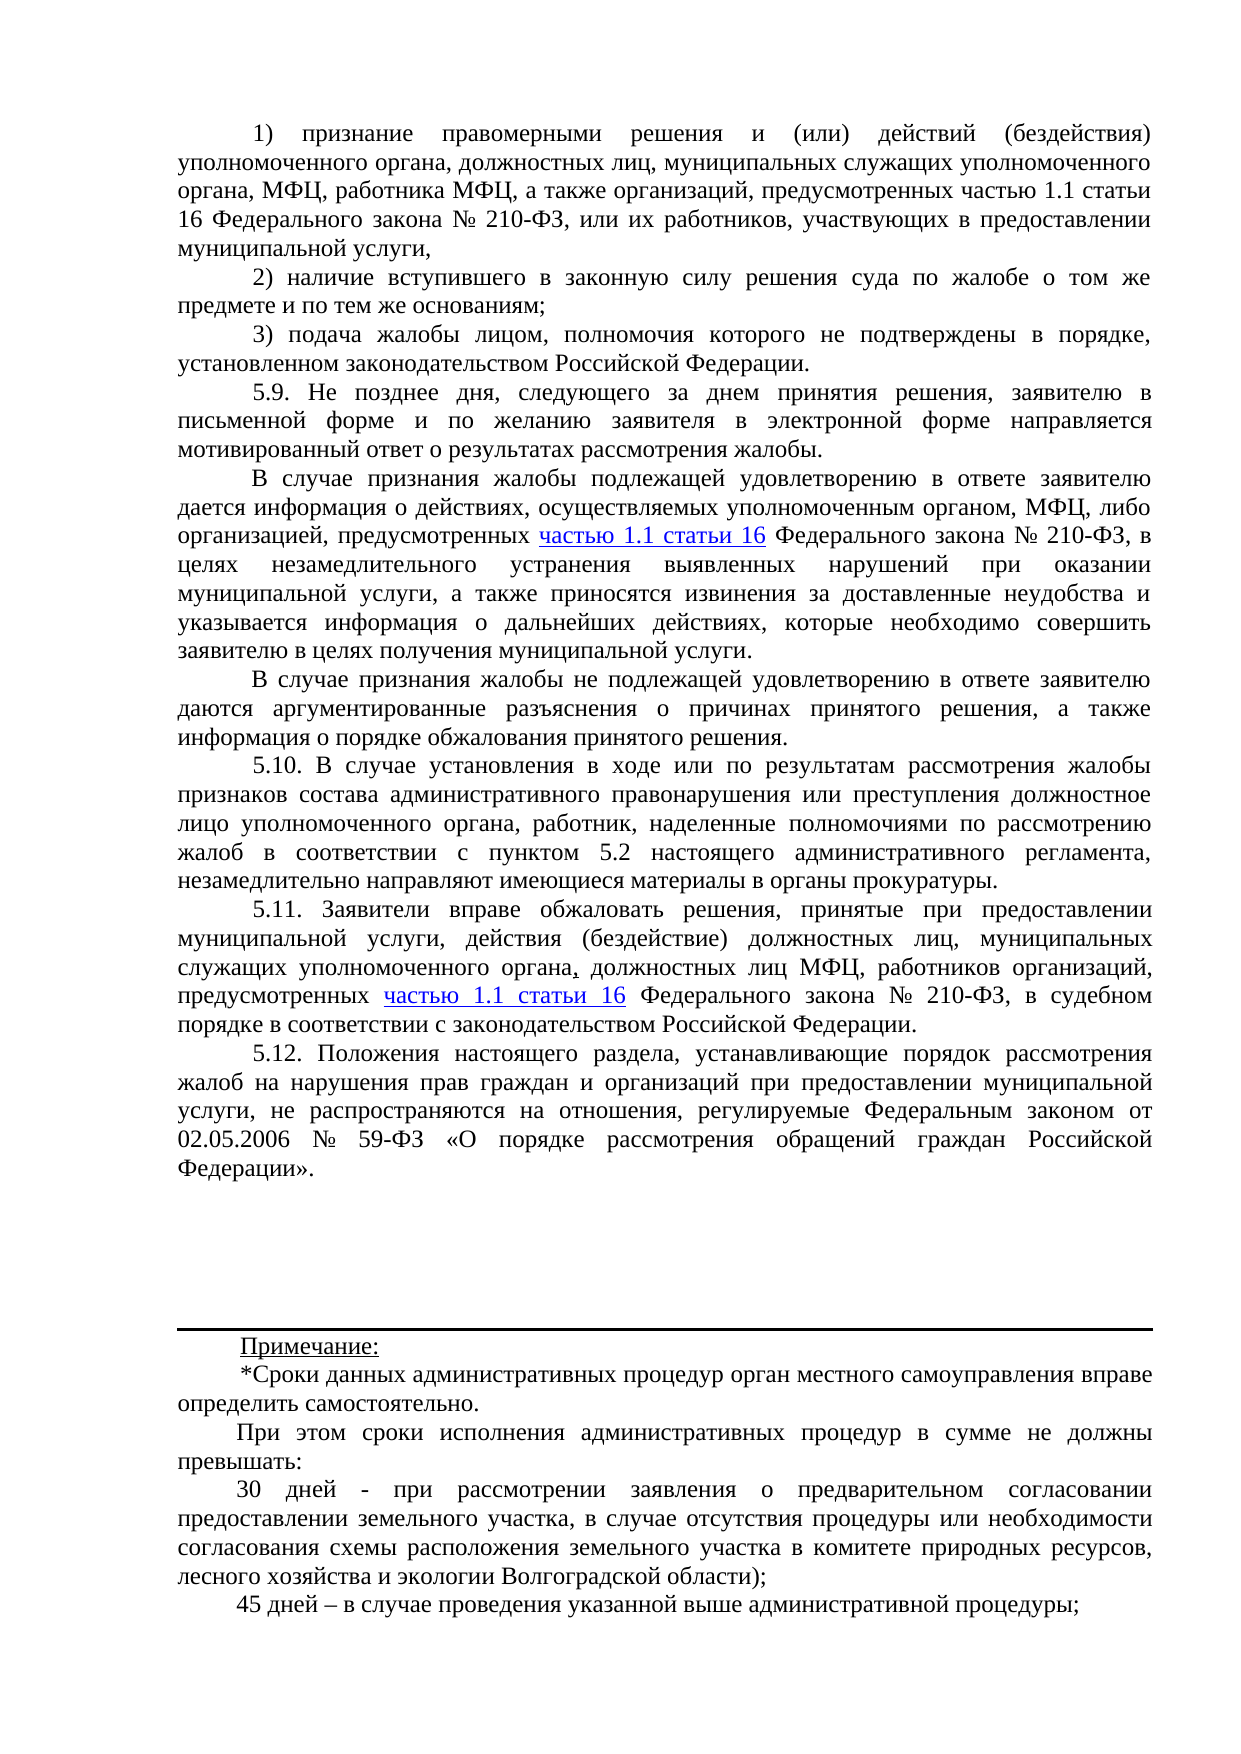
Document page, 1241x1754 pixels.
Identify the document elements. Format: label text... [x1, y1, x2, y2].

text 30 дней - при рассмотрении заявления о предварительном согласовании предоставлении земельного участка, в случае отсутствия процедуры или необходимости согласования схемы расположения земельного участка в комитете природных ресурсов, лесного хозяйства и экологии Волгоградской области); [177, 1474, 1153, 1589]
text 45 дней – в случае проведения указанной выше административной процедуры; [177, 1589, 1153, 1618]
text В случае признания жалобы не подлежащей удовлетворению в ответе заявителю даются аргументированные разъяснения о причинах принятого решения, а также информация о порядке обжалования принятого решения. [177, 664, 1152, 751]
text 5.11. Заявители вправе обжаловать решения, принятые при предоставлении муниципальной услуги, действия (бездействие) должностных лиц, муниципальных служащих уполномоченного органа, должностных лиц МФЦ, работников организаций, предусмотренных частью 1.1 статьи 16 Федерального закона № 210-ФЗ, в судебном порядке в соответствии с законодательством Российской Федерации. [177, 894, 1153, 1038]
text *Сроки данных административных процедур орган местного самоуправления вправе определить самостоятельно. [177, 1359, 1153, 1417]
text 5.9. Не позднее дня, следующего за днем принятия решения, заявителю в письменной форме и по желанию заявителя в электронной форме направляется мотивированный ответ о результатах рассмотрения жалобы. [177, 377, 1153, 463]
text 1) признание правомерными решения и (или) действий (бездействия) уполномоченного органа, должностных лиц, муниципальных служащих уполномоченного органа, МФЦ, работника МФЦ, а также организаций, предусмотренных частью 1.1 статьи 16 Федерального закона № 210-ФЗ, или их работников, участвующих в предоставлении муниципальной услуги, [177, 118, 1152, 262]
text 2) наличие вступившего в законную силу решения суда по жалобе о том же предмете и по тем же основаниям; [177, 262, 1152, 319]
text 5.12. Положения настоящего раздела, устанавливающие порядок рассмотрения жалоб на нарушения прав граждан и организаций при предоставлении муниципальной услуги, не распространяются на отношения, регулируемые Федеральным законом от 02.05.2006 № 59-ФЗ «О порядке рассмотрения обращений граждан Российской Федерации». [177, 1038, 1153, 1182]
text Примечание: [177, 1331, 1153, 1359]
text В случае признания жалобы подлежащей удовлетворению в ответе заявителю дается информация о действиях, осуществляемых уполномоченным органом, МФЦ, либо организацией, предусмотренных частью 1.1 статьи 16 Федерального закона № 210-ФЗ, в целях незамедлительного устранения выявленных нарушений при оказании муниципальной услуги, а также приносятся извинения за доставленные неудобства и указывается информация о дальнейших действиях, которые необходимо совершить заявителю в целях получения муниципальной услуги. [177, 463, 1152, 664]
text 5.10. В случае установления в ходе или по результатам рассмотрения жалобы признаков состава административного правонарушения или преступления должностное лицо уполномоченного органа, работник, наделенные полномочиями по рассмотрению жалоб в соответствии с пунктом 5.2 настоящего административного регламента, незамедлительно направляют имеющиеся материалы в органы прокуратуры. [177, 751, 1152, 894]
text 3) подача жалобы лицом, полномочия которого не подтверждены в порядке, установленном законодательством Российской Федерации. [177, 319, 1152, 377]
text При этом сроки исполнения административных процедур в сумме не должны превышать: [177, 1417, 1153, 1474]
